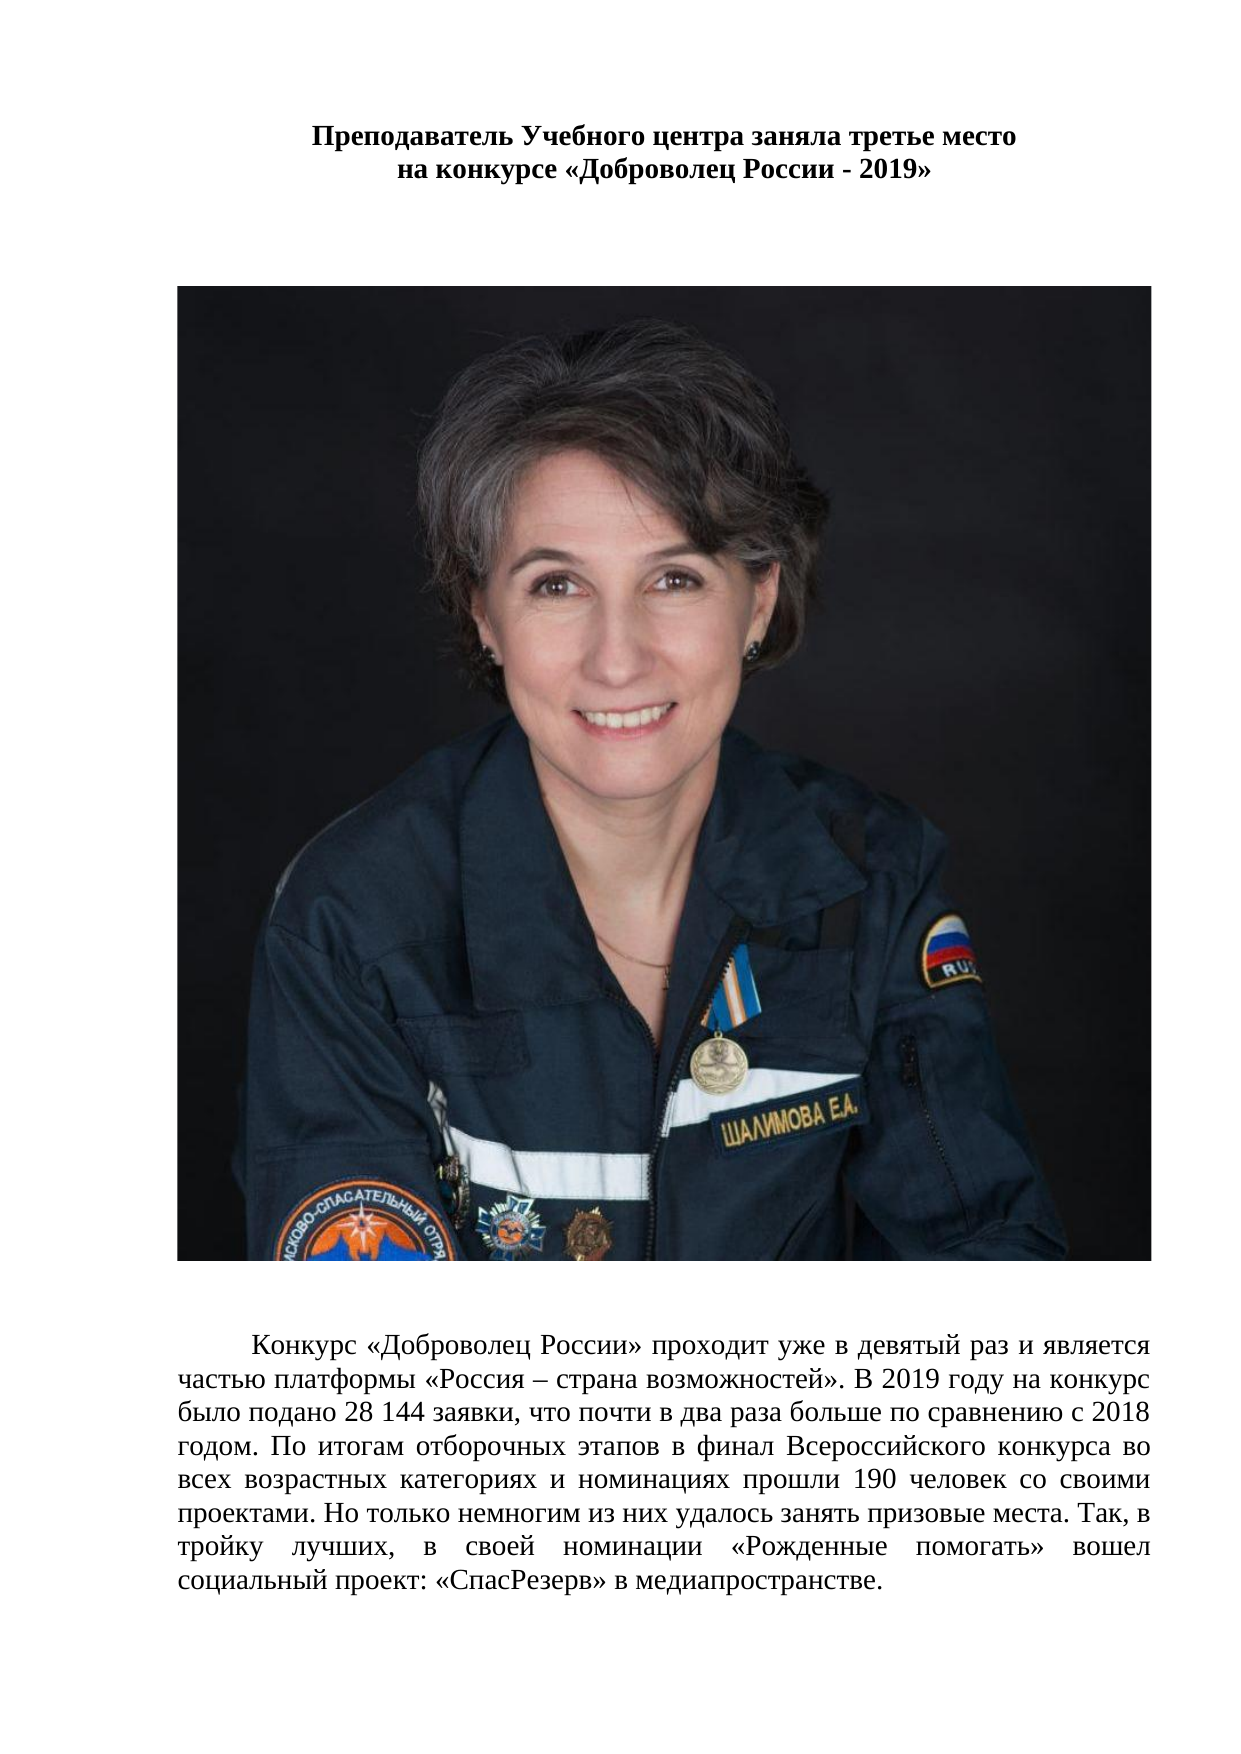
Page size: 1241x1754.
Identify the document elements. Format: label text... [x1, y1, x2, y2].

picture [177, 286, 1152, 1261]
text Преподаватель Учебного центра заняла третье место [177, 118, 1152, 152]
text Конкурс «Доброволец России» проходит уже в девятый раз и является частью платформы «Россия – страна возможностей». В 2019 году на конкурс было подано 28 144 заявки, что почти в два раза больше по сравнению с 2018 годом. По итогам отборочных этапов в финал Всероссийского конкурса во всех возрастных категориях и номинациях прошли 190 человек со своими проектами. Но только немногим из них удалось занять призовые места. Так, в тройку лучших, в своей номинации «Рожденные помогать» вошел социальный проект: «СпасРезерв» в медиапространстве. [177, 1327, 1152, 1596]
text на конкурсе «Доброволец России - 2019» [177, 152, 1152, 185]
